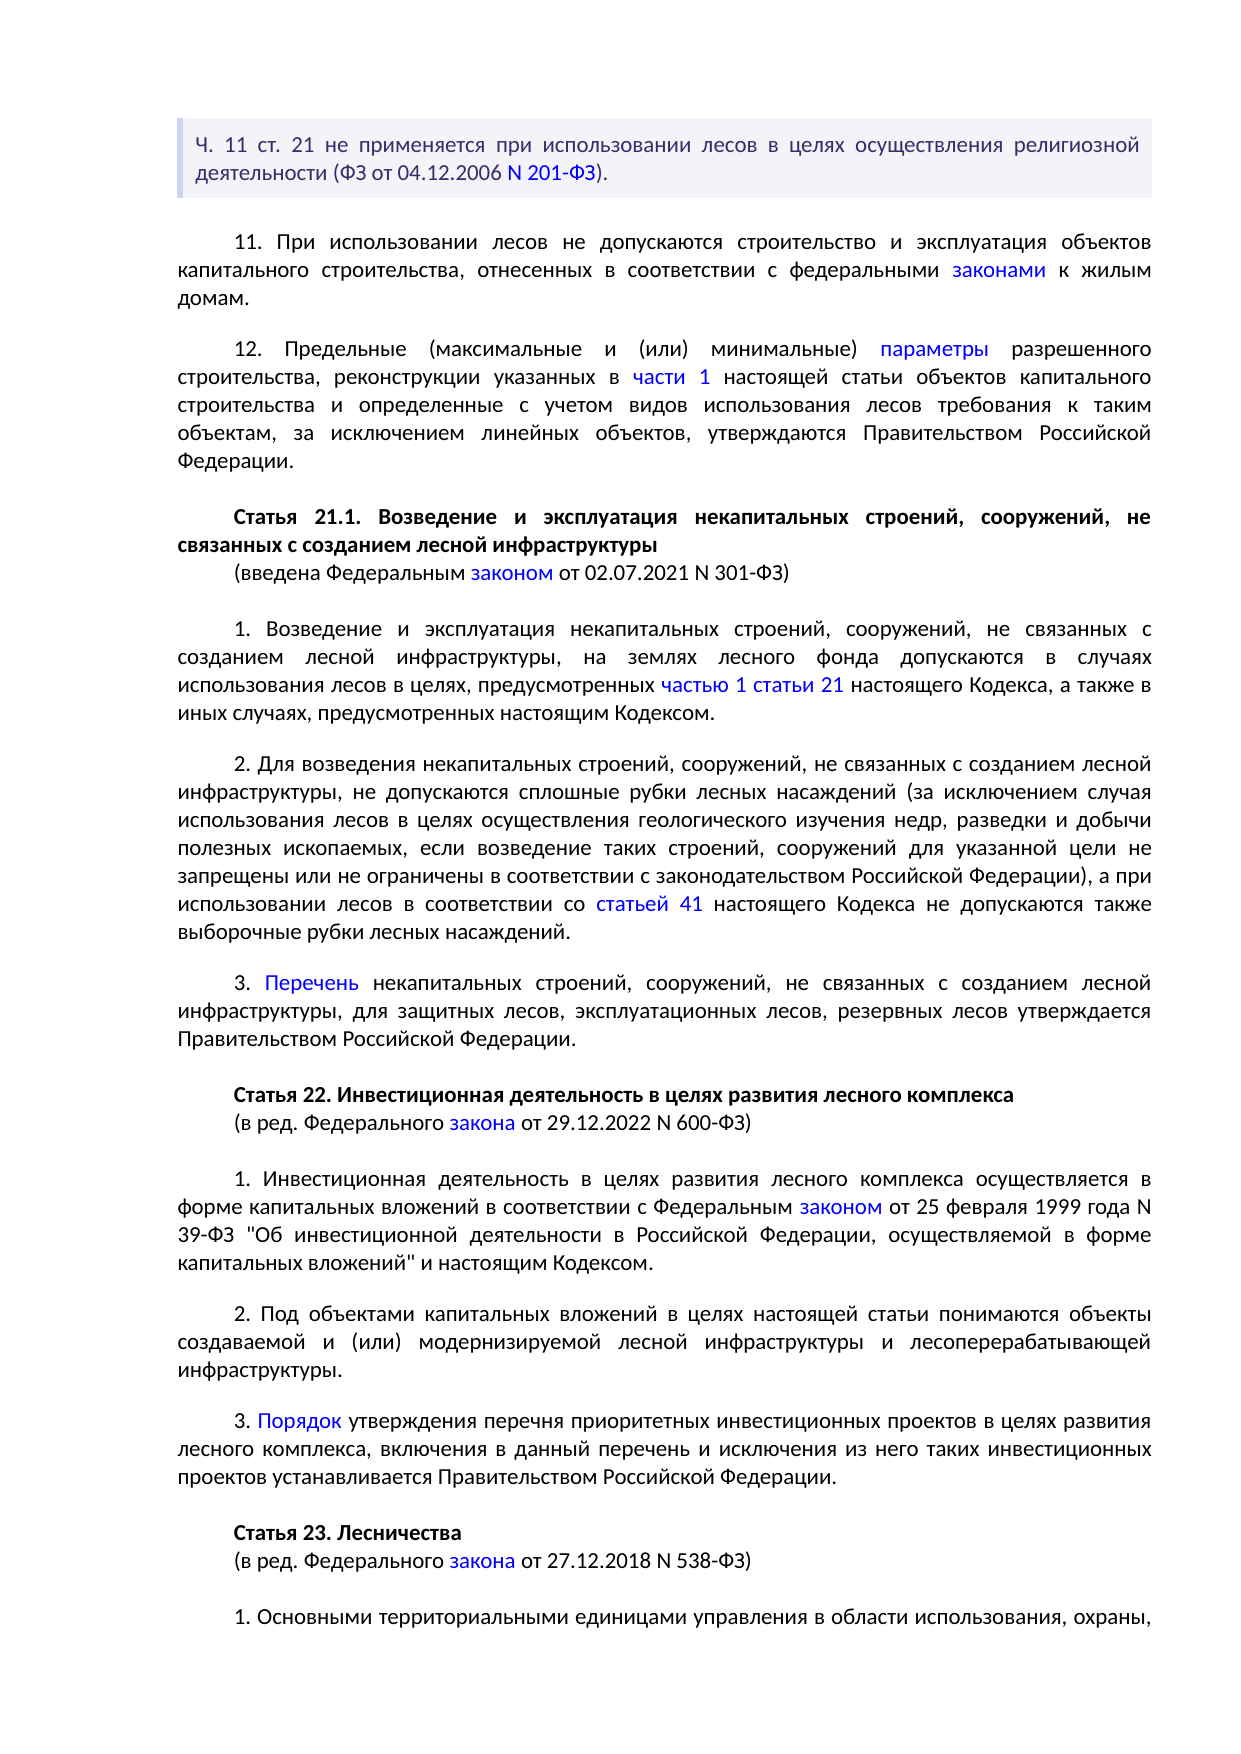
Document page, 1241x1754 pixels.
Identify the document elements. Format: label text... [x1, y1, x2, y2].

text (в ред. Федерального закона от 29.12.2022 N 600-ФЗ) [177, 1108, 1152, 1136]
text 11. При использовании лесов не допускаются строительство и эксплуатация объектов капитального строительства, отнесенных в соответствии с федеральными законами к жилым домам. [177, 227, 1152, 311]
title Статья 22. Инвестиционная деятельность в целях развития лесного комплекса [177, 1080, 1152, 1108]
title Статья 23. Лесничества [177, 1518, 1152, 1546]
text 2. Для возведения некапитальных строений, сооружений, не связанных с созданием лесной инфраструктуры, не допускаются сплошные рубки лесных насаждений (за исключением случая использования лесов в целях осуществления геологического изучения недр, разведки и добычи полезных ископаемых, если возведение таких строений, сооружений для указанной цели не запрещены или не ограничены в соответствии с законодательством Российской Федерации), а при использовании лесов в соответствии со статьей 41 настоящего Кодекса не допускаются также выборочные рубки лесных насаждений. [177, 749, 1152, 945]
table_header [183, 118, 195, 198]
text 1. Инвестиционная деятельность в целях развития лесного комплекса осуществляется в форме капитальных вложений в соответствии с Федеральным законом от 25 февраля 1999 года N 39-ФЗ "Об инвестиционной деятельности в Российской Федерации, осуществляемой в форме капитальных вложений" и настоящим Кодексом. [177, 1164, 1152, 1276]
text 3. Порядок утверждения перечня приоритетных инвестиционных проектов в целях развития лесного комплекса, включения в данный перечень и исключения из него таких инвестиционных проектов устанавливается Правительством Российской Федерации. [177, 1406, 1152, 1490]
table_header [177, 118, 183, 198]
text (в ред. Федерального закона от 27.12.2018 N 538-ФЗ) [177, 1546, 1152, 1574]
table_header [195, 118, 1140, 198]
text (введена Федеральным законом от 02.07.2021 N 301-ФЗ) [177, 558, 1152, 586]
text 1. Возведение и эксплуатация некапитальных строений, сооружений, не связанных с созданием лесной инфраструктуры, на землях лесного фонда допускаются в случаях использования лесов в целях, предусмотренных частью 1 статьи 21 настоящего Кодекса, а также в иных случаях, предусмотренных настоящим Кодексом. [177, 614, 1152, 726]
title Статья 21.1. Возведение и эксплуатация некапитальных строений, сооружений, не связанных с созданием лесной инфраструктуры [177, 502, 1152, 558]
table_header [1140, 118, 1152, 198]
text 2. Под объектами капитальных вложений в целях настоящей статьи понимаются объекты создаваемой и (или) модернизируемой лесной инфраструктуры и лесоперерабатывающей инфраструктуры. [177, 1299, 1152, 1383]
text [177, 1602, 1152, 1630]
text 3. Перечень некапитальных строений, сооружений, не связанных с созданием лесной инфраструктуры, для защитных лесов, эксплуатационных лесов, резервных лесов утверждается Правительством Российской Федерации. [177, 968, 1152, 1052]
text 12. Предельные (максимальные и (или) минимальные) параметры разрешенного строительства, реконструкции указанных в части 1 настоящей статьи объектов капитального строительства и определенные с учетом видов использования лесов требования к таким объектам, за исключением линейных объектов, утверждаются Правительством Российской Федерации. [177, 334, 1152, 474]
